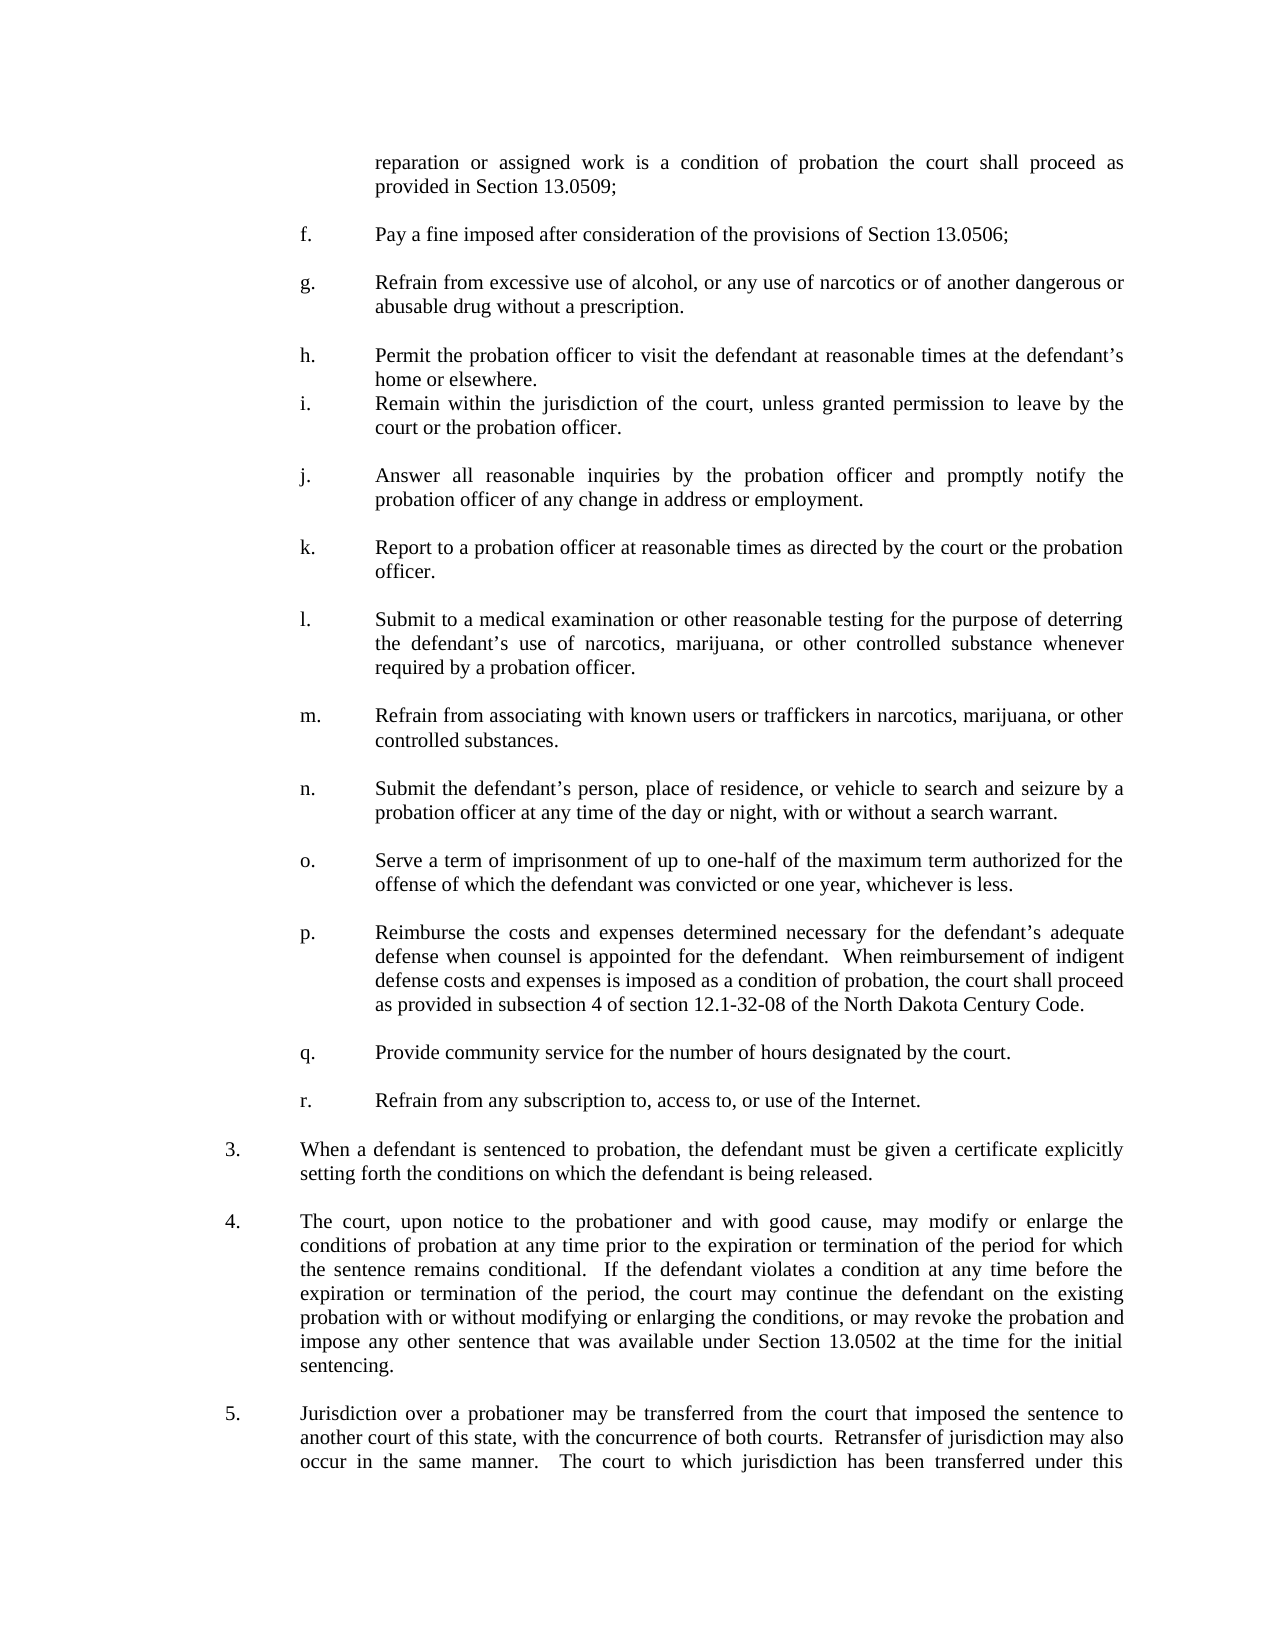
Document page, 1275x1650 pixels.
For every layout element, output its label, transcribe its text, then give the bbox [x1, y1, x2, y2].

text 3. When a defendant is sentenced to probation, the defendant must be given a certificate explicitly setting forth the conditions on which the defendant is being released. [225, 1137, 1125, 1185]
text l. Submit to a medical examination or other reasonable testing for the purpose of deterring the defendant’s use of narcotics, marijuana, or other controlled substance whenever required by a probation officer. [300, 607, 1125, 679]
text q. Provide community service for the number of hours designated by the court. [225, 1040, 1125, 1064]
text i. Remain within the jurisdiction of the court, unless granted permission to leave by the court or the probation officer. [300, 391, 1125, 439]
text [300, 150, 1125, 198]
text j. Answer all reasonable inquiries by the probation officer and promptly notify the probation officer of any change in address or employment. [300, 463, 1125, 511]
text r. Refrain from any subscription to, access to, or use of the Internet. [225, 1088, 1125, 1112]
text 4. The court, upon notice to the probationer and with good cause, may modify or enlarge the conditions of probation at any time prior to the expiration or termination of the period for which the sentence remains conditional. If the defendant violates a condition at any time before the expiration or termination of the period, the court may continue the defendant on the existing probation with or without modifying or enlarging the conditions, or may revoke the probation and impose any other sentence that was available under Section 13.0502 at the time for the initial sentencing. [225, 1209, 1125, 1377]
text n. Submit the defendant’s person, place of residence, or vehicle to search and seizure by a probation officer at any time of the day or night, with or without a search warrant. [300, 776, 1125, 824]
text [225, 1401, 1125, 1473]
text f. Pay a fine imposed after consideration of the provisions of Section 13.0506; [225, 222, 1125, 246]
text g. Refrain from excessive use of alcohol, or any use of narcotics or of another dangerous or abusable drug without a prescription. [300, 270, 1125, 318]
text h. Permit the probation officer to visit the defendant at reasonable times at the defendant’s home or elsewhere. [300, 342, 1125, 391]
text m. Refrain from associating with known users or traffickers in narcotics, marijuana, or other controlled substances. [300, 703, 1125, 752]
text o. Serve a term of imprisonment of up to one-half of the maximum term authorized for the offense of which the defendant was convicted or one year, whichever is less. [300, 848, 1125, 896]
text p. Reimburse the costs and expenses determined necessary for the defendant’s adequate defense when counsel is appointed for the defendant. When reimbursement of indigent defense costs and expenses is imposed as a condition of probation, the court shall proceed as provided in subsection 4 of section 12.1-32-08 of the North Dakota Century Code. [300, 920, 1125, 1016]
text k. Report to a probation officer at reasonable times as directed by the court or the probation officer. [300, 535, 1125, 583]
